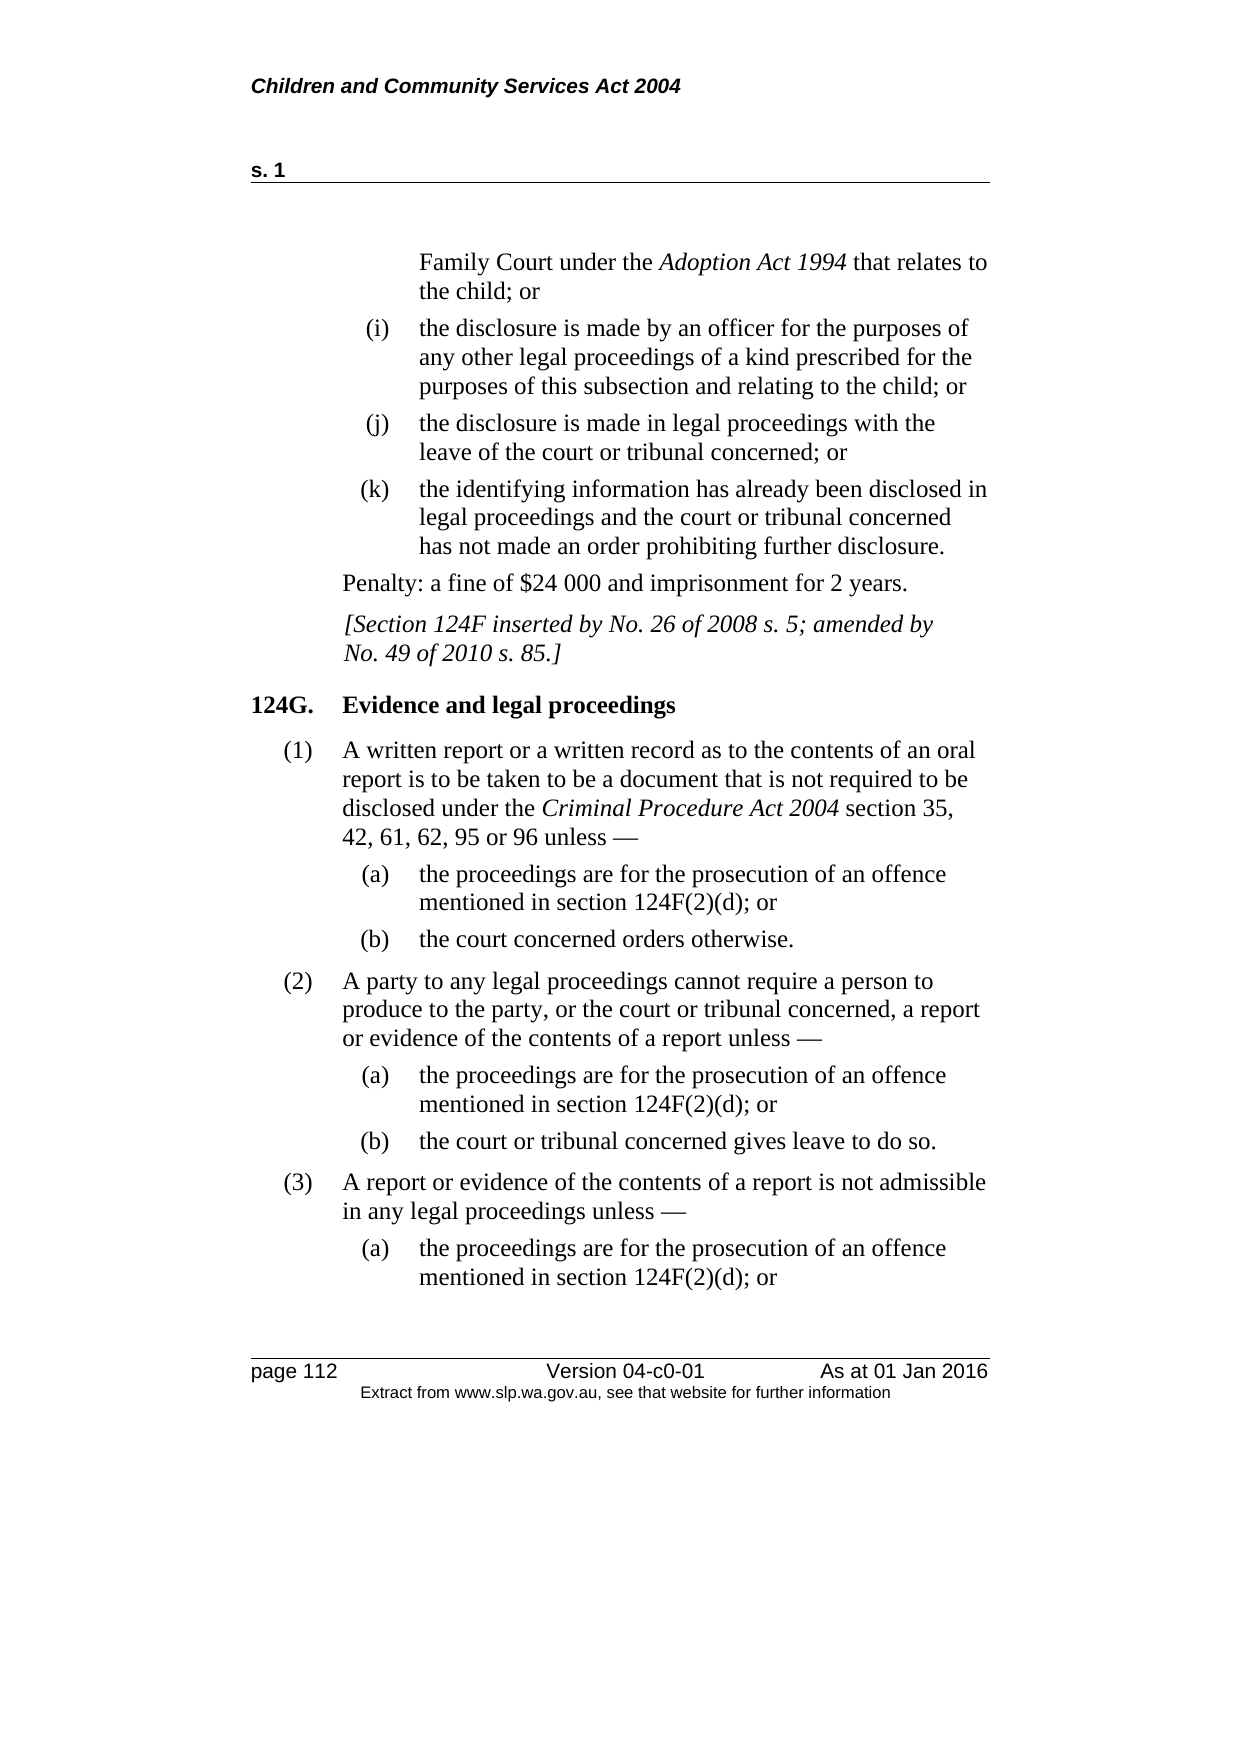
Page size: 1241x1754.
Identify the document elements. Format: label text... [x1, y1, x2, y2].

text (a) the proceedings are for the prosecution of an offence mentioned in section 124F(2)(d); or [251, 1233, 990, 1291]
text (b) the court or tribunal concerned gives leave to do so. [251, 1126, 990, 1155]
text (1) A written report or a written record as to the contents of an oral report is to be taken to be a document that is not required to be disclosed under the Criminal Procedure Act 2004 section 35, 42, 61, 62, 95 or 96 unless — [251, 735, 990, 850]
text (i) the disclosure is made by an officer for the purposes of any other legal proceedings of a kind prescribed for the purposes of this subsection and relating to the child; or [251, 313, 990, 399]
text (k) the identifying information has already been disclosed in legal proceedings and the court or tribunal concerned has not made an order prohibiting further disclosure. [251, 474, 990, 560]
text (3) A report or evidence of the contents of a report is not admissible in any legal proceedings unless — [251, 1167, 990, 1225]
text Penalty: a fine of $24 000 and imprisonment for 2 years. [251, 568, 990, 597]
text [251, 247, 990, 305]
subtitle 124G. Evidence and legal proceedings [251, 690, 990, 719]
text [Section 124F inserted by No. 26 of 2008 s. 5; amended by No. 49 of 2010 s. 85.] [251, 609, 990, 667]
text (a) the proceedings are for the prosecution of an offence mentioned in section 124F(2)(d); or [251, 1060, 990, 1118]
text (b) the court concerned orders otherwise. [251, 924, 990, 953]
text (2) A party to any legal proceedings cannot require a person to produce to the party, or the court or tribunal concerned, a report or evidence of the contents of a report unless — [251, 966, 990, 1052]
text (a) the proceedings are for the prosecution of an offence mentioned in section 124F(2)(d); or [251, 859, 990, 916]
text (j) the disclosure is made in legal proceedings with the leave of the court or tribunal concerned; or [251, 408, 990, 465]
